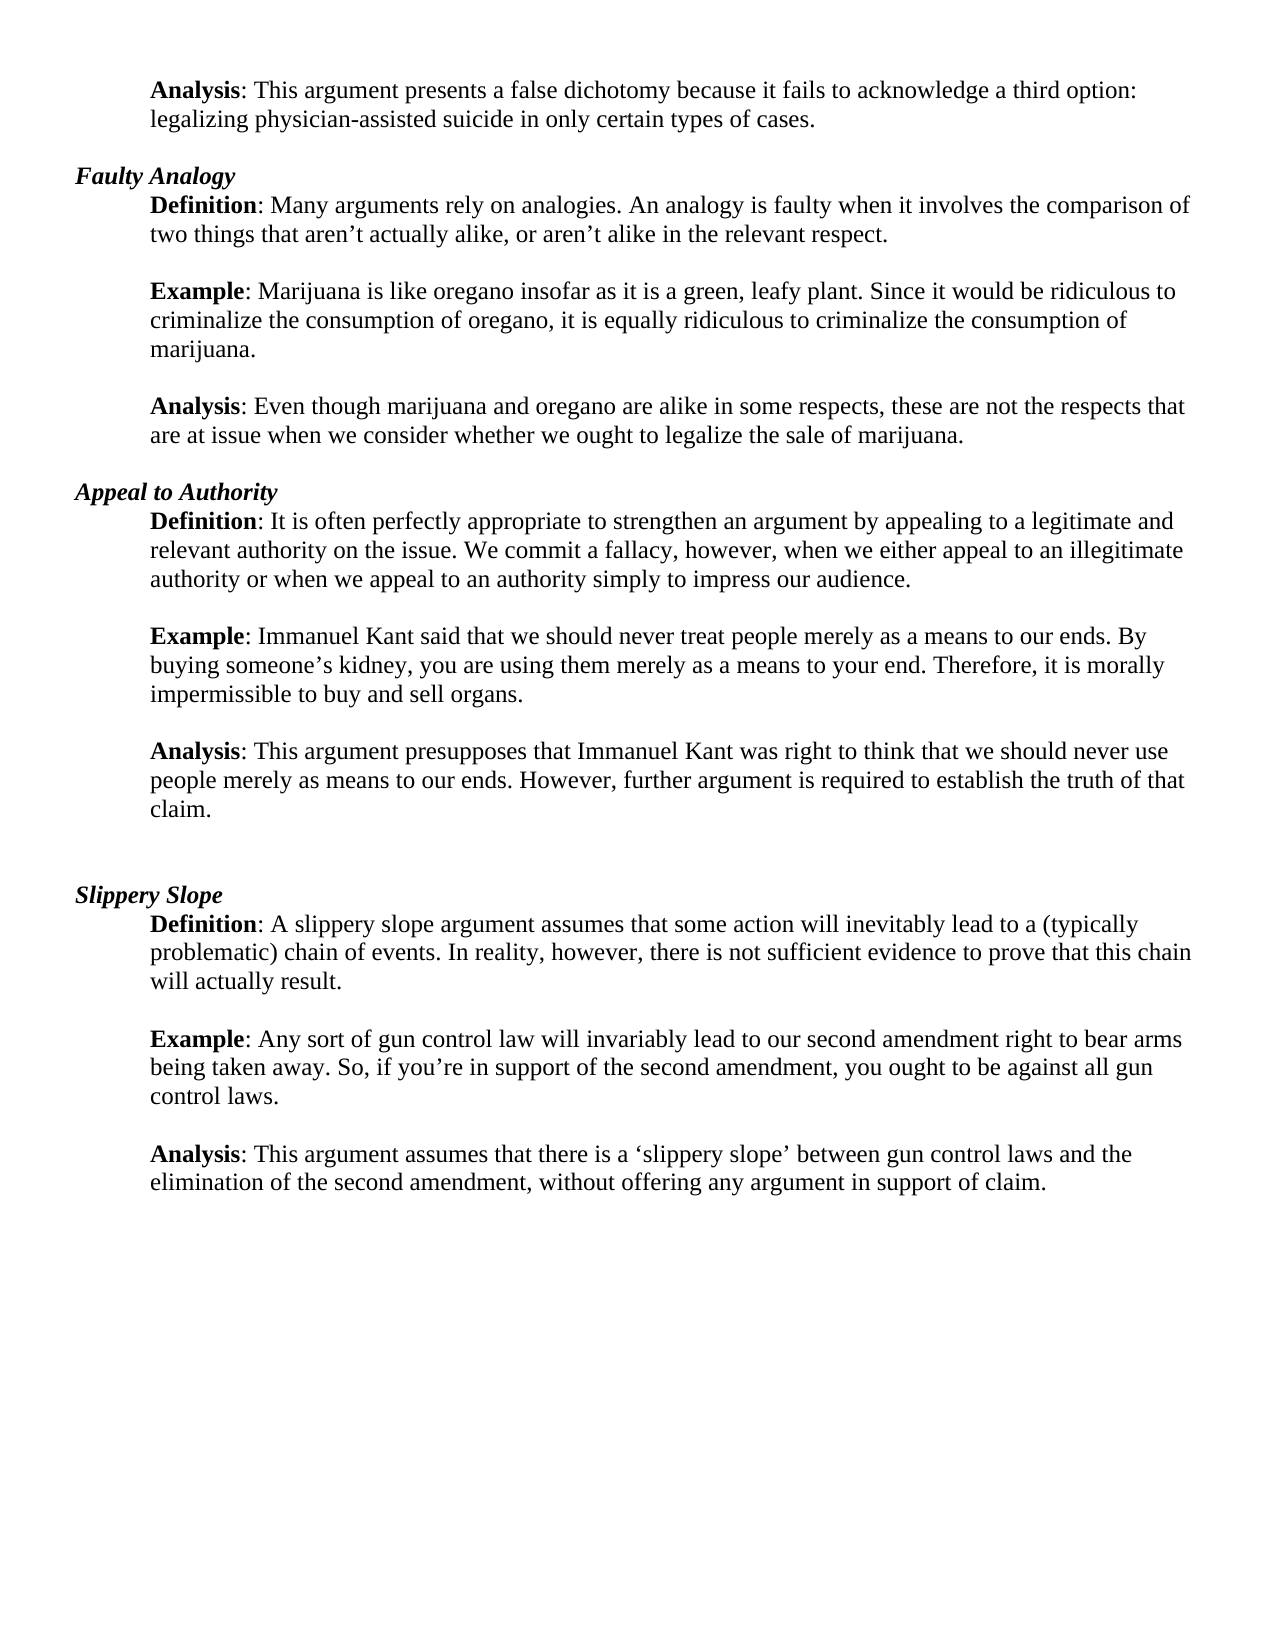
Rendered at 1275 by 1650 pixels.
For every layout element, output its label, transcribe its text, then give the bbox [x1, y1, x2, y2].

text Example: Any sort of gun control law will invariably lead to our second amendment right to bear arms being taken away. So, if you’re in support of the second amendment, you ought to be against all gun control laws. [150, 1024, 1200, 1110]
text Definition: It is often perfectly appropriate to strengthen an argument by appealing to a legitimate and relevant authority on the issue. We commit a fallacy, however, when we either appeal to an illegitimate authority or when we appeal to an authority simply to impress our audience. [150, 506, 1200, 592]
text Slippery Slope [75, 880, 1200, 909]
text Faulty Analogy [75, 161, 1200, 190]
text Analysis: This argument presupposes that Immanuel Kant was right to think that we should never use people merely as means to our ends. However, further argument is required to establish the truth of that claim. [150, 736, 1200, 822]
text Example: Marijuana is like oregano insofar as it is a green, leafy plant. Since it would be ridiculous to criminalize the consumption of oregano, it is equally ridiculous to criminalize the consumption of marijuana. [150, 276, 1200, 362]
text Analysis: This argument presents a false dichotomy because it fails to acknowledge a third option: legalizing physician-assisted suicide in only certain types of cases. [150, 75, 1200, 132]
text Appeal to Authority [75, 477, 1200, 506]
text Definition: Many arguments rely on analogies. An analogy is faulty when it involves the comparison of two things that aren’t actually alike, or aren’t alike in the relevant respect. [150, 190, 1200, 247]
text Example: Immanuel Kant said that we should never treat people merely as a means to our ends. By buying someone’s kidney, you are using them merely as a means to your end. Therefore, it is morally impermissible to buy and sell organs. [150, 621, 1200, 707]
text Definition: A slippery slope argument assumes that some action will inevitably lead to a (typically problematic) chain of events. In reality, however, there is not sufficient evidence to prove that this chain will actually result. [150, 909, 1200, 995]
text Analysis: Even though marijuana and oregano are alike in some respects, these are not the respects that are at issue when we consider whether we ought to legalize the sale of marijuana. [150, 391, 1200, 449]
text Analysis: This argument assumes that there is a ‘slippery slope’ between gun control laws and the elimination of the second amendment, without offering any argument in support of claim. [150, 1139, 1200, 1196]
